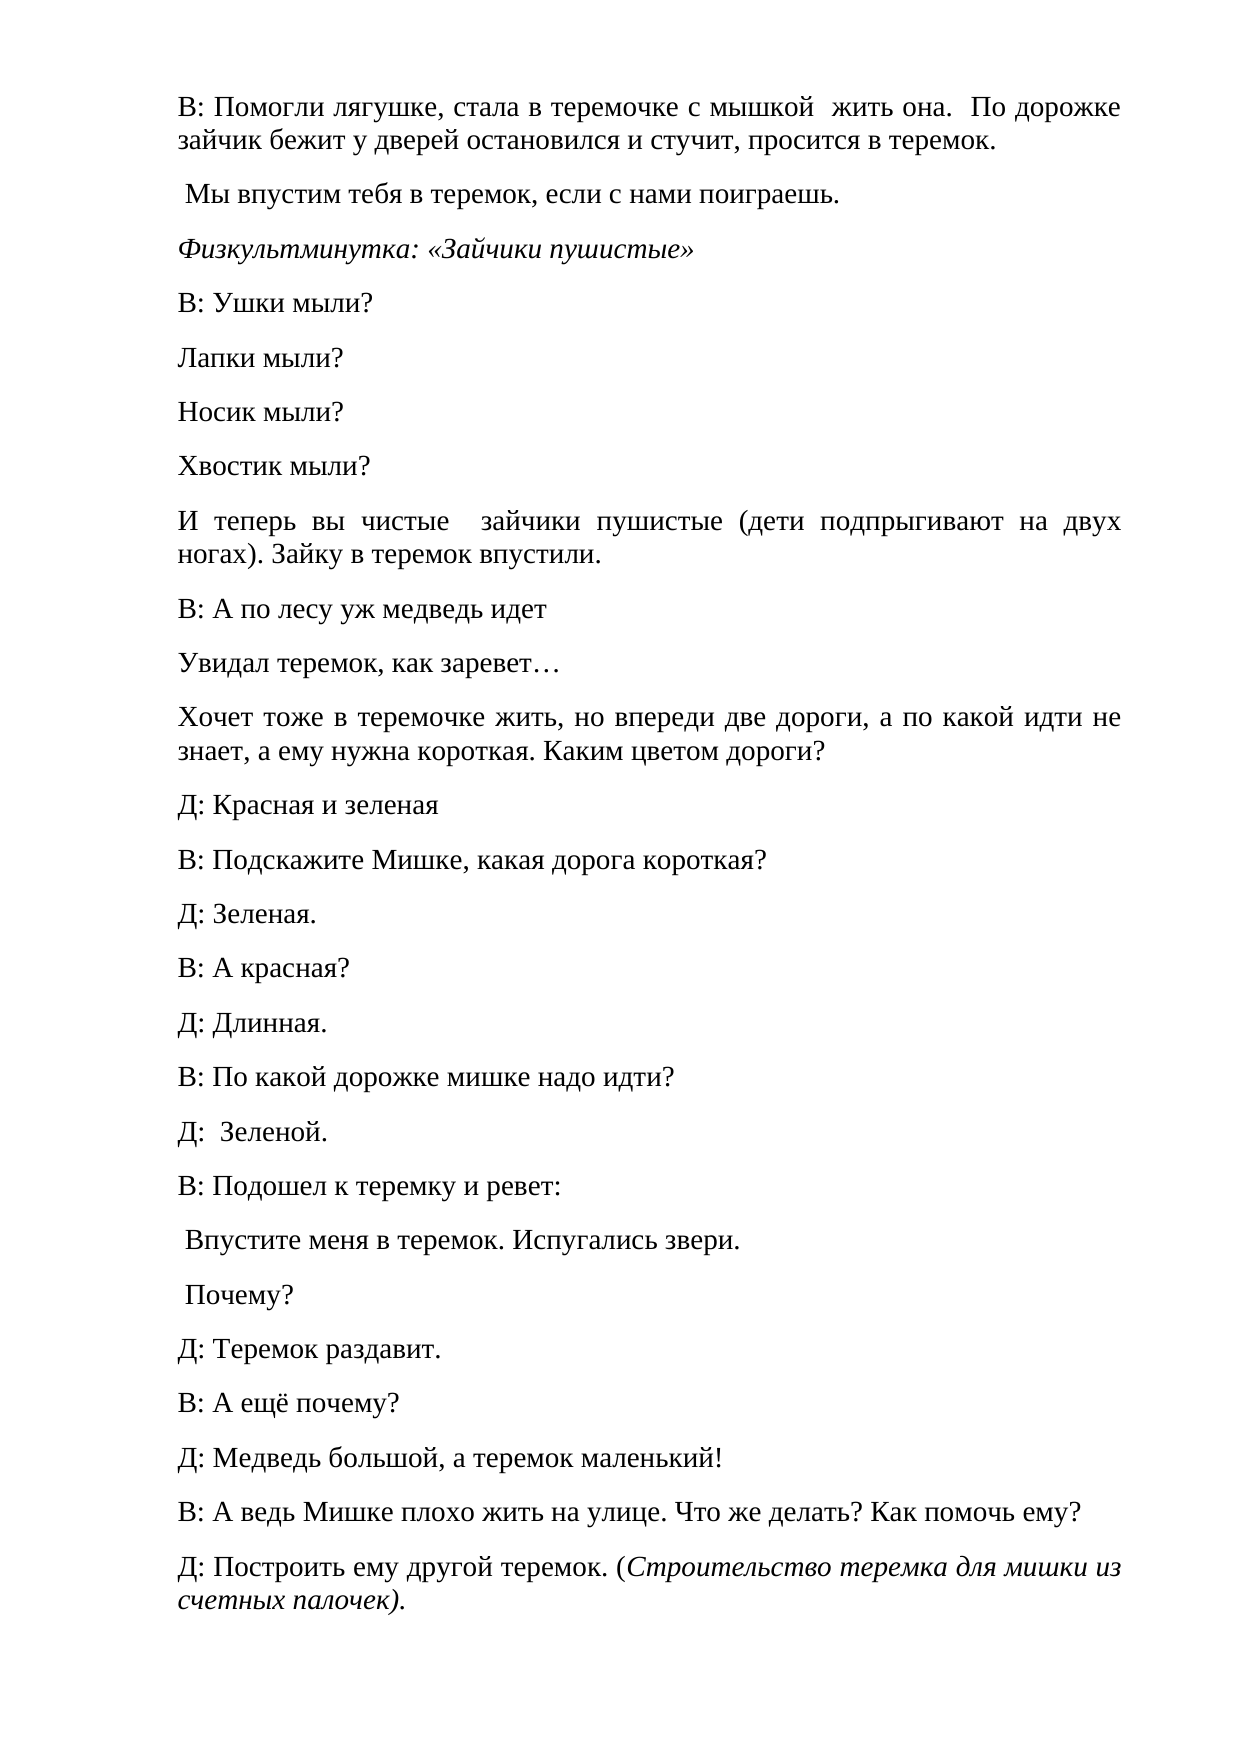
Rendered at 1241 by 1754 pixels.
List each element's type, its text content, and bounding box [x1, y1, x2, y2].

text В: А красная? [177, 951, 1122, 984]
text Увидал теремок, как заревет… [177, 645, 1122, 679]
text Хочет тоже в теремочке жить, но впереди две дороги, а по какой идти не знает, а ему нужна короткая. Каким цветом дороги? [177, 699, 1122, 767]
text Д: Теремок раздавит. [177, 1331, 1122, 1365]
text Физкультминутка: «Зайчики пушистые» [177, 231, 1122, 264]
text В: Подскажите Мишке, какая дорога короткая? [177, 842, 1122, 875]
text Впустите меня в теремок. Испугались звери. [177, 1222, 1122, 1256]
text Д: Зеленой. [177, 1114, 1122, 1147]
text Мы впустим тебя в теремок, если с нами поиграешь. [177, 177, 1122, 210]
text Почему? [177, 1277, 1122, 1310]
text Д: Красная и зеленая [177, 787, 1122, 821]
text В: А по лесу уж медведь идет [177, 591, 1122, 624]
text В: А ведь Мишке плохо жить на улице. Что же делать? Как помочь ему? [177, 1494, 1122, 1528]
text Хвостик мыли? [177, 448, 1122, 482]
text В: А ещё почему? [177, 1386, 1122, 1419]
text В: Ушки мыли? [177, 285, 1122, 319]
text Д: Медведь большой, а теремок маленький! [177, 1440, 1122, 1473]
text В: По какой дорожке мишке надо идти? [177, 1059, 1122, 1093]
text Д: Построить ему другой теремок. (Строительство теремка для мишки из счетных палочек). [177, 1549, 1122, 1616]
text Д: Длинная. [177, 1005, 1122, 1038]
text В: Помогли лягушке, стала в теремочке с мышкой жить она. По дорожке зайчик бежит у дверей остановился и стучит, просится в теремок. [177, 89, 1122, 156]
text И теперь вы чистые зайчики пушистые (дети подпрыгивают на двух ногах). Зайку в теремок впустили. [177, 503, 1122, 570]
text Лапки мыли? [177, 340, 1122, 373]
text Д: Зеленая. [177, 896, 1122, 930]
text Носик мыли? [177, 394, 1122, 428]
text В: Подошел к теремку и ревет: [177, 1168, 1122, 1202]
